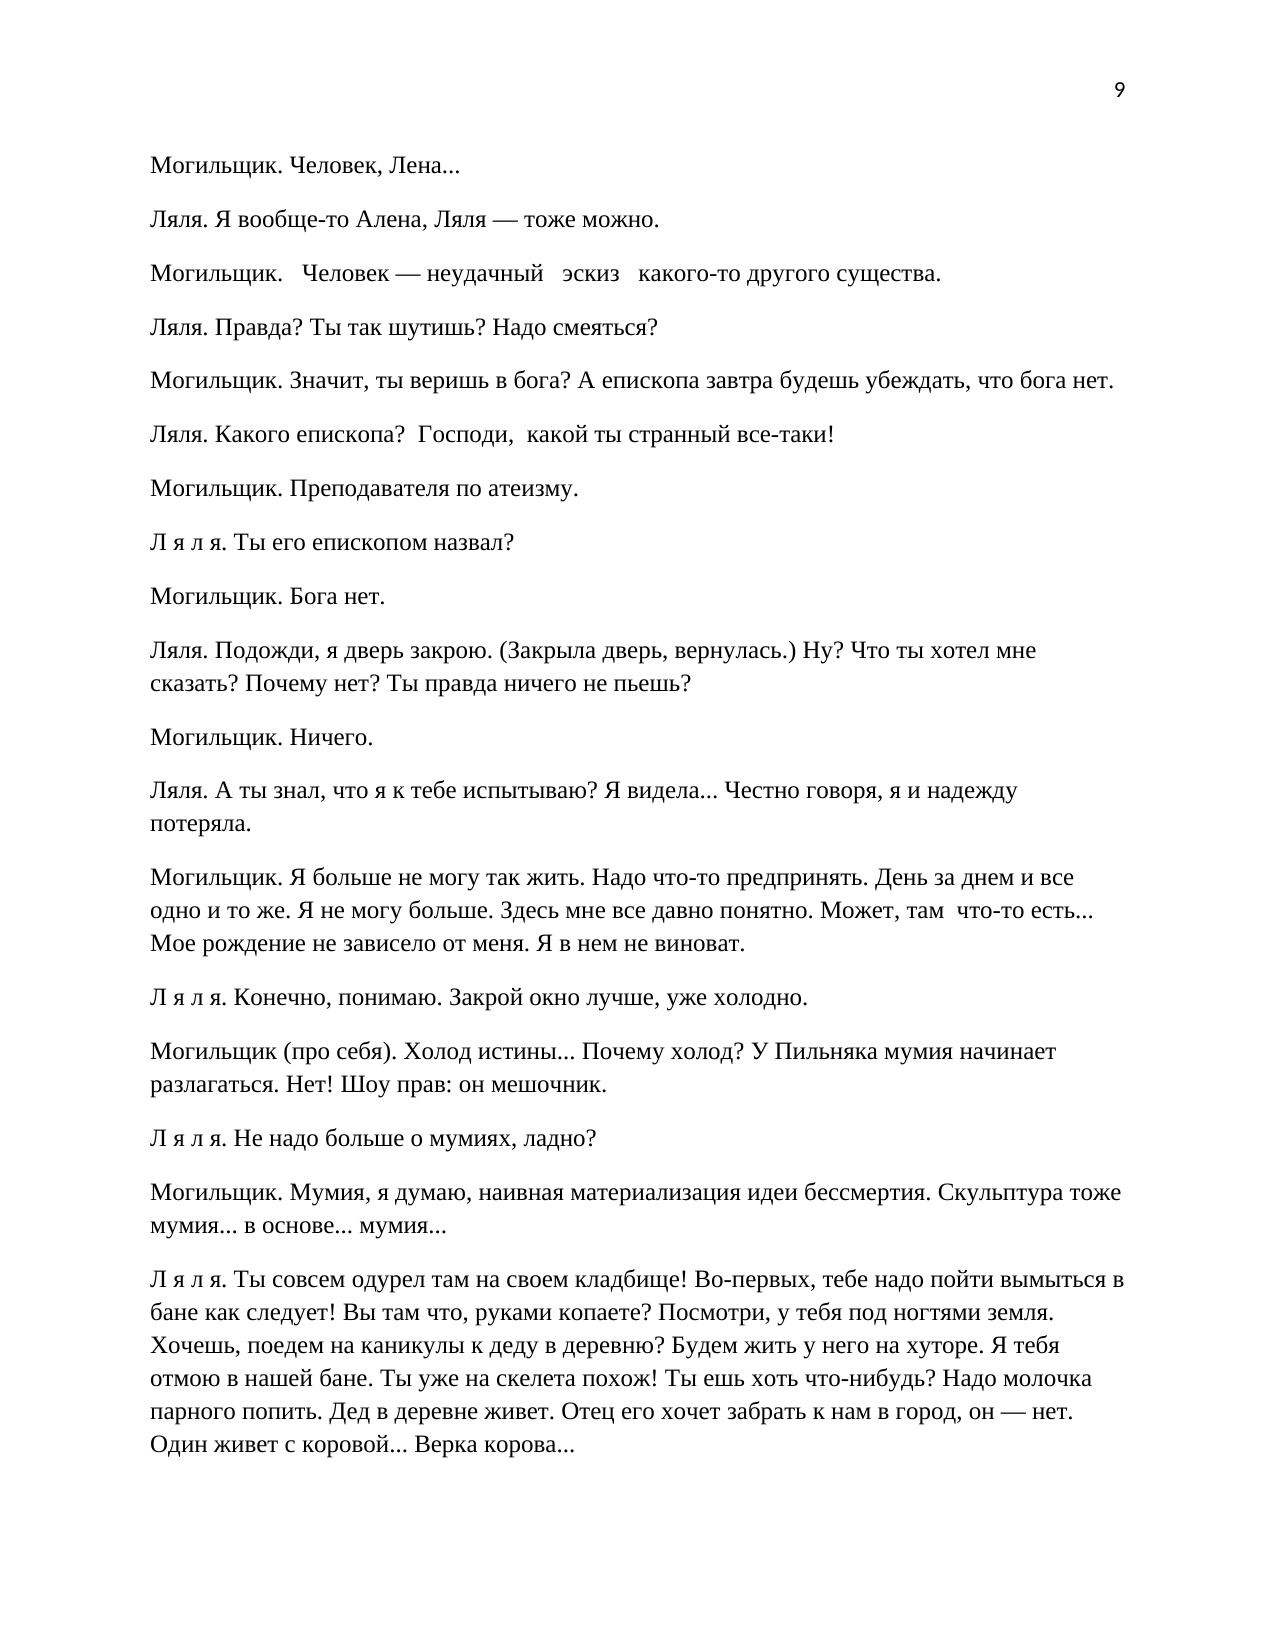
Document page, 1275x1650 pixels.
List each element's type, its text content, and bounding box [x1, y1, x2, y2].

text Ляля. Подожди, я дверь закрою. (Закрыла дверь, вернулась.) Ну? Что ты хотел мне сказать? Почему нет? Ты правда ничего не пьешь? [150, 635, 1125, 696]
text Л я л я. Не надо больше о мумиях, ладно? [150, 1123, 1125, 1152]
text Ляля. Какого епископа? Господи, какой ты странный все-таки! [150, 419, 1125, 448]
text Могильщик. Человек, Лена... [150, 150, 1125, 179]
text Ляля. Я вообще-то Алена, Ляля — тоже можно. [150, 204, 1125, 233]
text Могильщик (про себя). Холод истины... Почему холод? У Пильняка мумия начинает разлагаться. Нет! Шоу прав: он мешочник. [150, 1036, 1125, 1098]
text Могильщик. Значит, ты веришь в бога? А епископа завтра будешь убеждать, что бога нет. [150, 365, 1125, 394]
text Л я л я. Конечно, понимаю. Закрой окно лучше, уже холодно. [150, 982, 1125, 1011]
text Могильщик. Я больше не могу так жить. Надо что-то предпринять. День за днем и все одно и то же. Я не могу больше. Здесь мне все давно понятно. Может, там что-то есть... Мое рождение не зависело от меня. Я в нем не виноват. [150, 862, 1125, 957]
text Могильщик. Человек — неудачный эскиз какого-то другого существа. [150, 258, 1125, 286]
text Л я л я. Ты его епископом назвал? [150, 527, 1125, 556]
text Могильщик. Бога нет. [150, 581, 1125, 609]
text Mогильщик. Преподавателя по атеизму. [150, 473, 1125, 502]
text Ляля. А ты знал, что я к тебе испытываю? Я видела... Честно говоря, я и надежду потеряла. [150, 775, 1125, 837]
text Могильщик. Мумия, я думаю, наивная материализация идеи бессмертия. Скульптура тоже мумия... в основе... мумия... [150, 1177, 1125, 1238]
text Ляля. Правда? Ты так шутишь? Надо смеяться? [150, 312, 1125, 340]
text Л я л я. Ты совсем одурел там на своем кладбище! Во-первых, тебе надо пойти вымыться в бане как следует! Вы там что, руками копаете? Посмотри, у тебя под ногтями земля. Хочешь, поедем на каникулы к деду в деревню? Будем жить у него на хуторе. Я тебя отмою в нашей бане. Ты уже на скелета похож! Ты ешь хоть что-нибудь? Надо молочка парного попить. Дед в деревне живет. Отец его хочет забрать к нам в город, он — нет. Один живет с коровой... Верка корова... [150, 1264, 1125, 1457]
text Могильщик. Ничего. [150, 722, 1125, 750]
